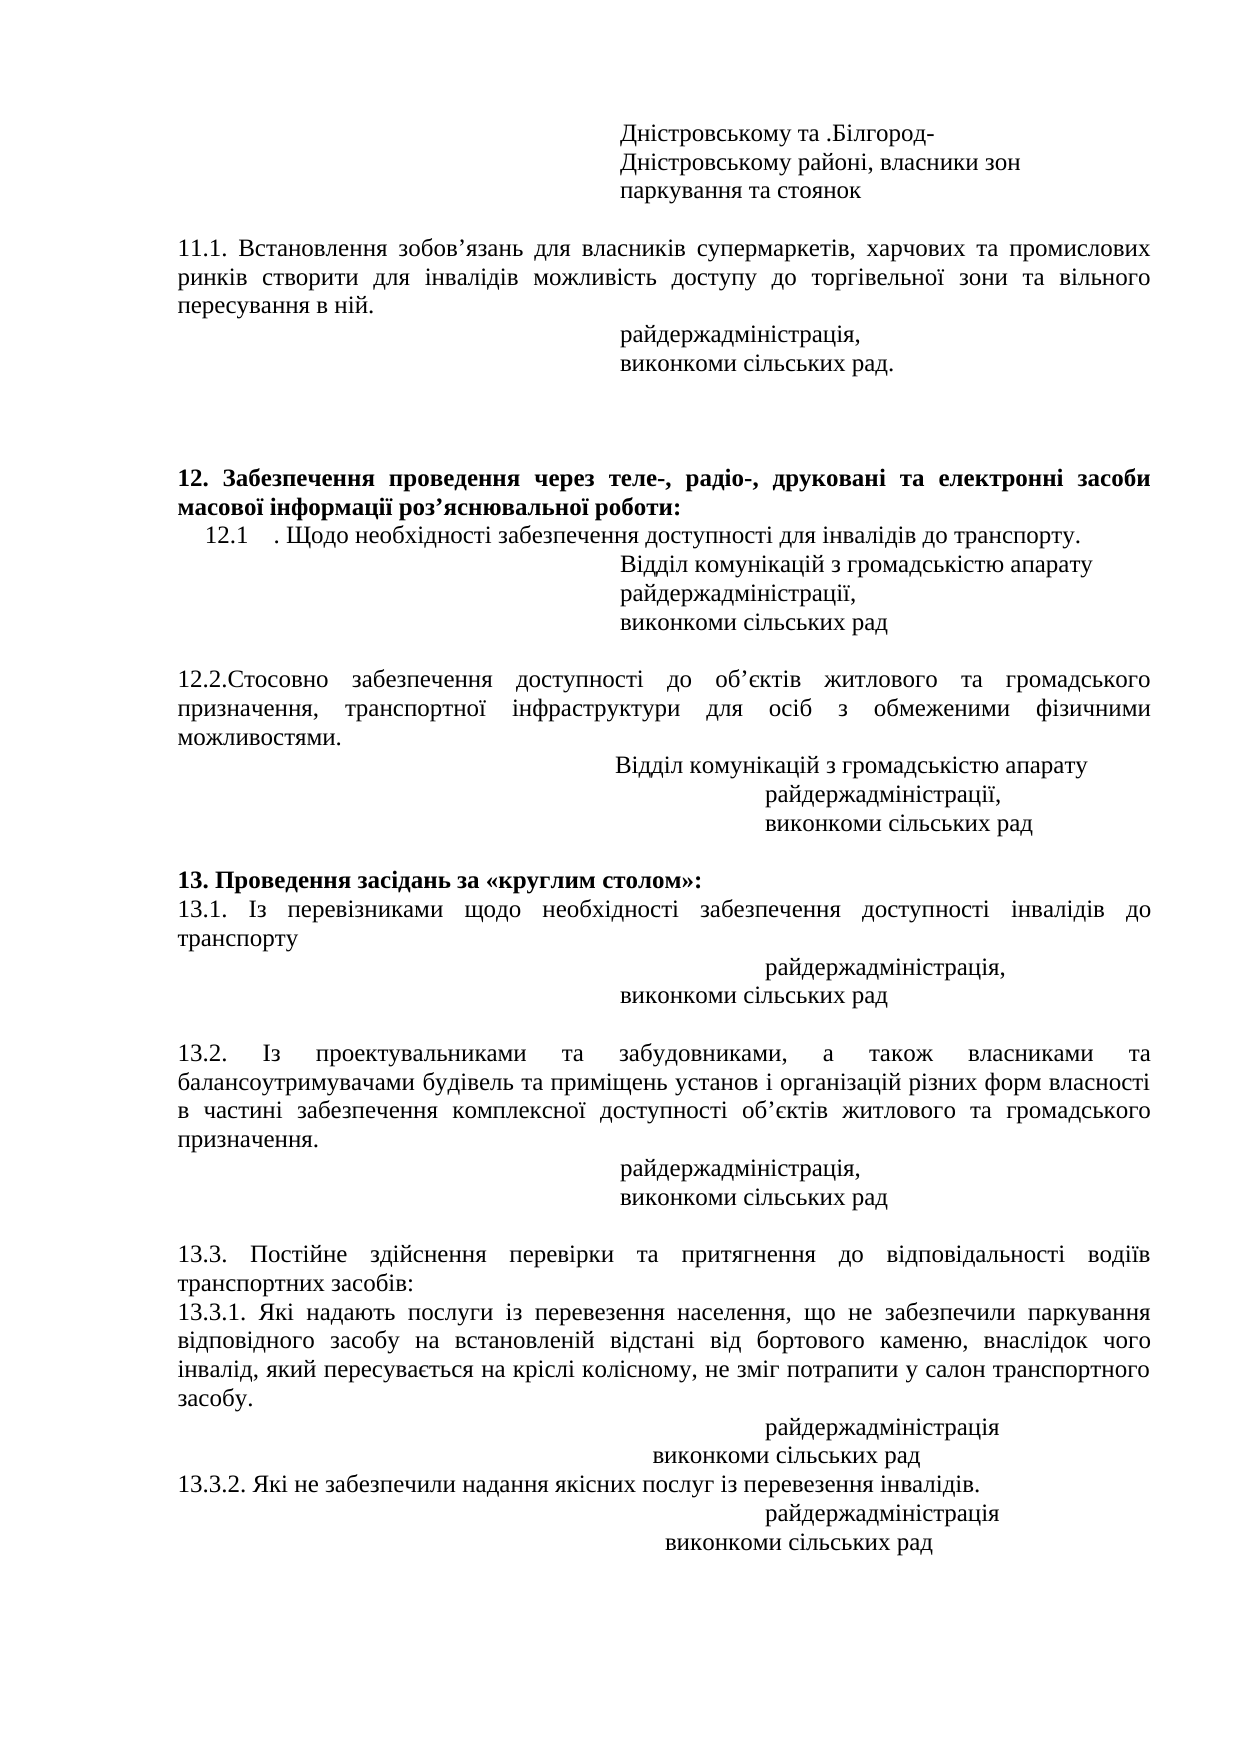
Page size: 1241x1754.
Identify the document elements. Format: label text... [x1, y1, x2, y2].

text райдержадміністрація, [546, 1153, 1152, 1182]
text 11.1. Встановлення зобов’язань для власників супермаркетів, харчових та промислових ринків створити для інвалідів можливість доступу до торгівельної зони та вільного пересування в ній. [177, 233, 1152, 319]
text виконкоми сільських рад [177, 1527, 1152, 1556]
text Дністровському та .Білгород- [620, 118, 1152, 147]
text 12.1 . Щодо необхідності забезпечення доступності для інвалідів до транспорту. [204, 521, 1152, 549]
text виконкоми сільських рад [573, 1182, 1152, 1211]
text 13.3.2. Які не забезпечили надання якісних послуг із перевезення інвалідів. [177, 1469, 1152, 1498]
text виконкоми сільських рад [573, 981, 1152, 1009]
text 13.2. Із проектувальниками та забудовниками, а також власниками та балансоутримувачами будівель та приміщень установ і організацій різних форм власності в частині забезпечення комплексної доступності об’єктів житлового та громадського призначення. [177, 1038, 1152, 1153]
text 13. Проведення засідань за «круглим столом»: [177, 866, 1152, 894]
text райдержадміністрації, [177, 779, 1152, 808]
text райдержадміністрація [177, 1498, 1152, 1527]
text 13.1. Із перевізниками щодо необхідності забезпечення доступності інвалідів до транспорту [177, 894, 1152, 952]
text виконкоми сільських рад. [620, 348, 1152, 377]
text райдержадміністрації, [620, 578, 1152, 607]
text паркування та стоянок [620, 176, 1152, 204]
text Відділ комунікацій з громадськістю апарату [620, 549, 1152, 578]
text виконкоми сільських рад [620, 607, 1152, 636]
text райдержадміністрація, [177, 952, 1152, 981]
text 12. Забезпечення проведення через теле-, радіо-, друковані та електронні засоби масової інформації роз’яснювальної роботи: [177, 463, 1152, 521]
text райдержадміністрація, [620, 319, 1152, 348]
text 12.2.Стосовно забезпечення доступності до об’єктів житлового та громадського призначення, транспортної інфраструктури для осіб з обмеженими фізичними можливостями. [177, 664, 1152, 751]
text виконкоми сільських рад [177, 1441, 1152, 1469]
text Відділ комунікацій з громадськістю апарату [177, 751, 1152, 779]
text 13.3.1. Які надають послуги із перевезення населення, що не забезпечили паркування відповідного засобу на встановленій відстані від бортового каменю, внаслідок чого інвалід, який пересувається на кріслі колісному, не зміг потрапити у салон транспортного засобу. [177, 1297, 1152, 1412]
text райдержадміністрація [177, 1412, 1152, 1441]
text виконкоми сільських рад [177, 808, 1152, 837]
text Дністровському районі, власники зон [620, 147, 1152, 176]
text 13.3. Постійне здійснення перевірки та притягнення до відповідальності водіїв транспортних засобів: [177, 1239, 1152, 1297]
